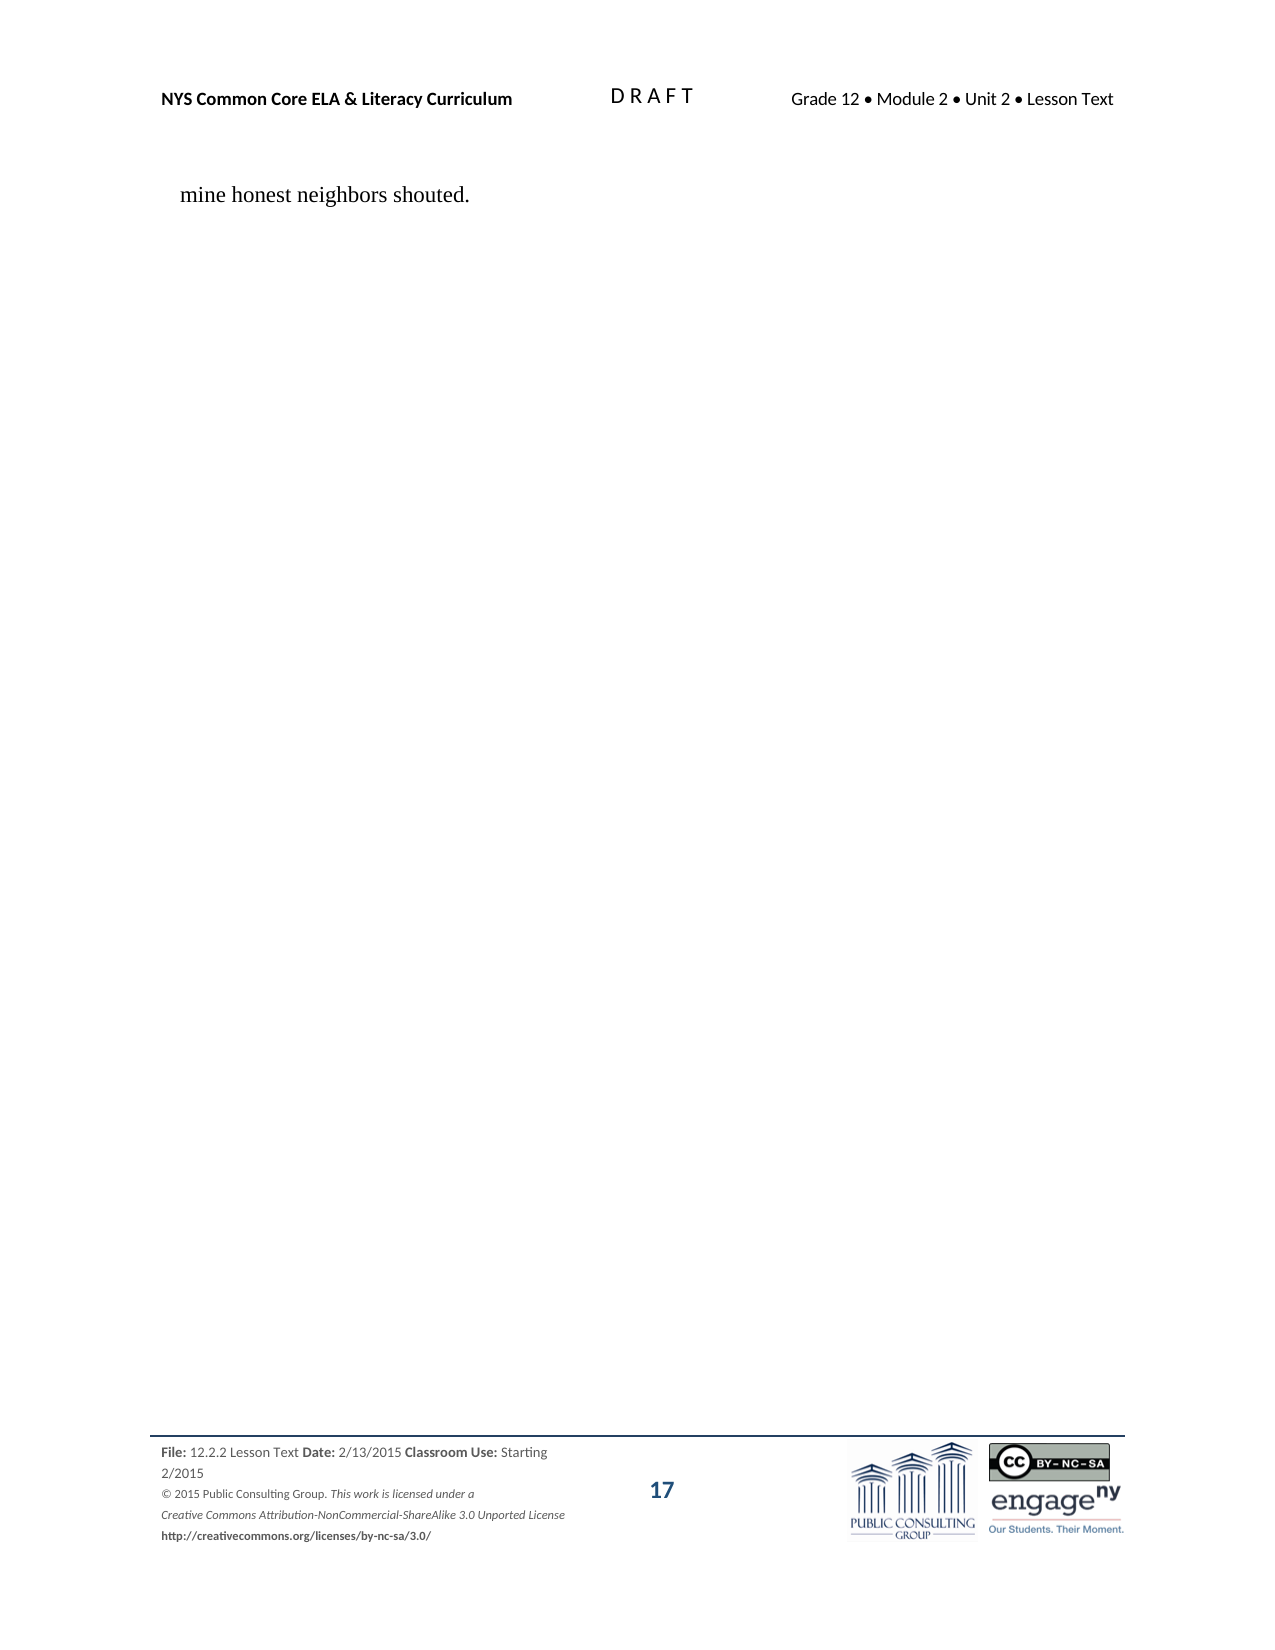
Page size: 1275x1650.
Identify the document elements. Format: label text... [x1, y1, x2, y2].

text mine honest neighbors shouted. [180, 181, 1125, 207]
picture [846, 1438, 1125, 1543]
